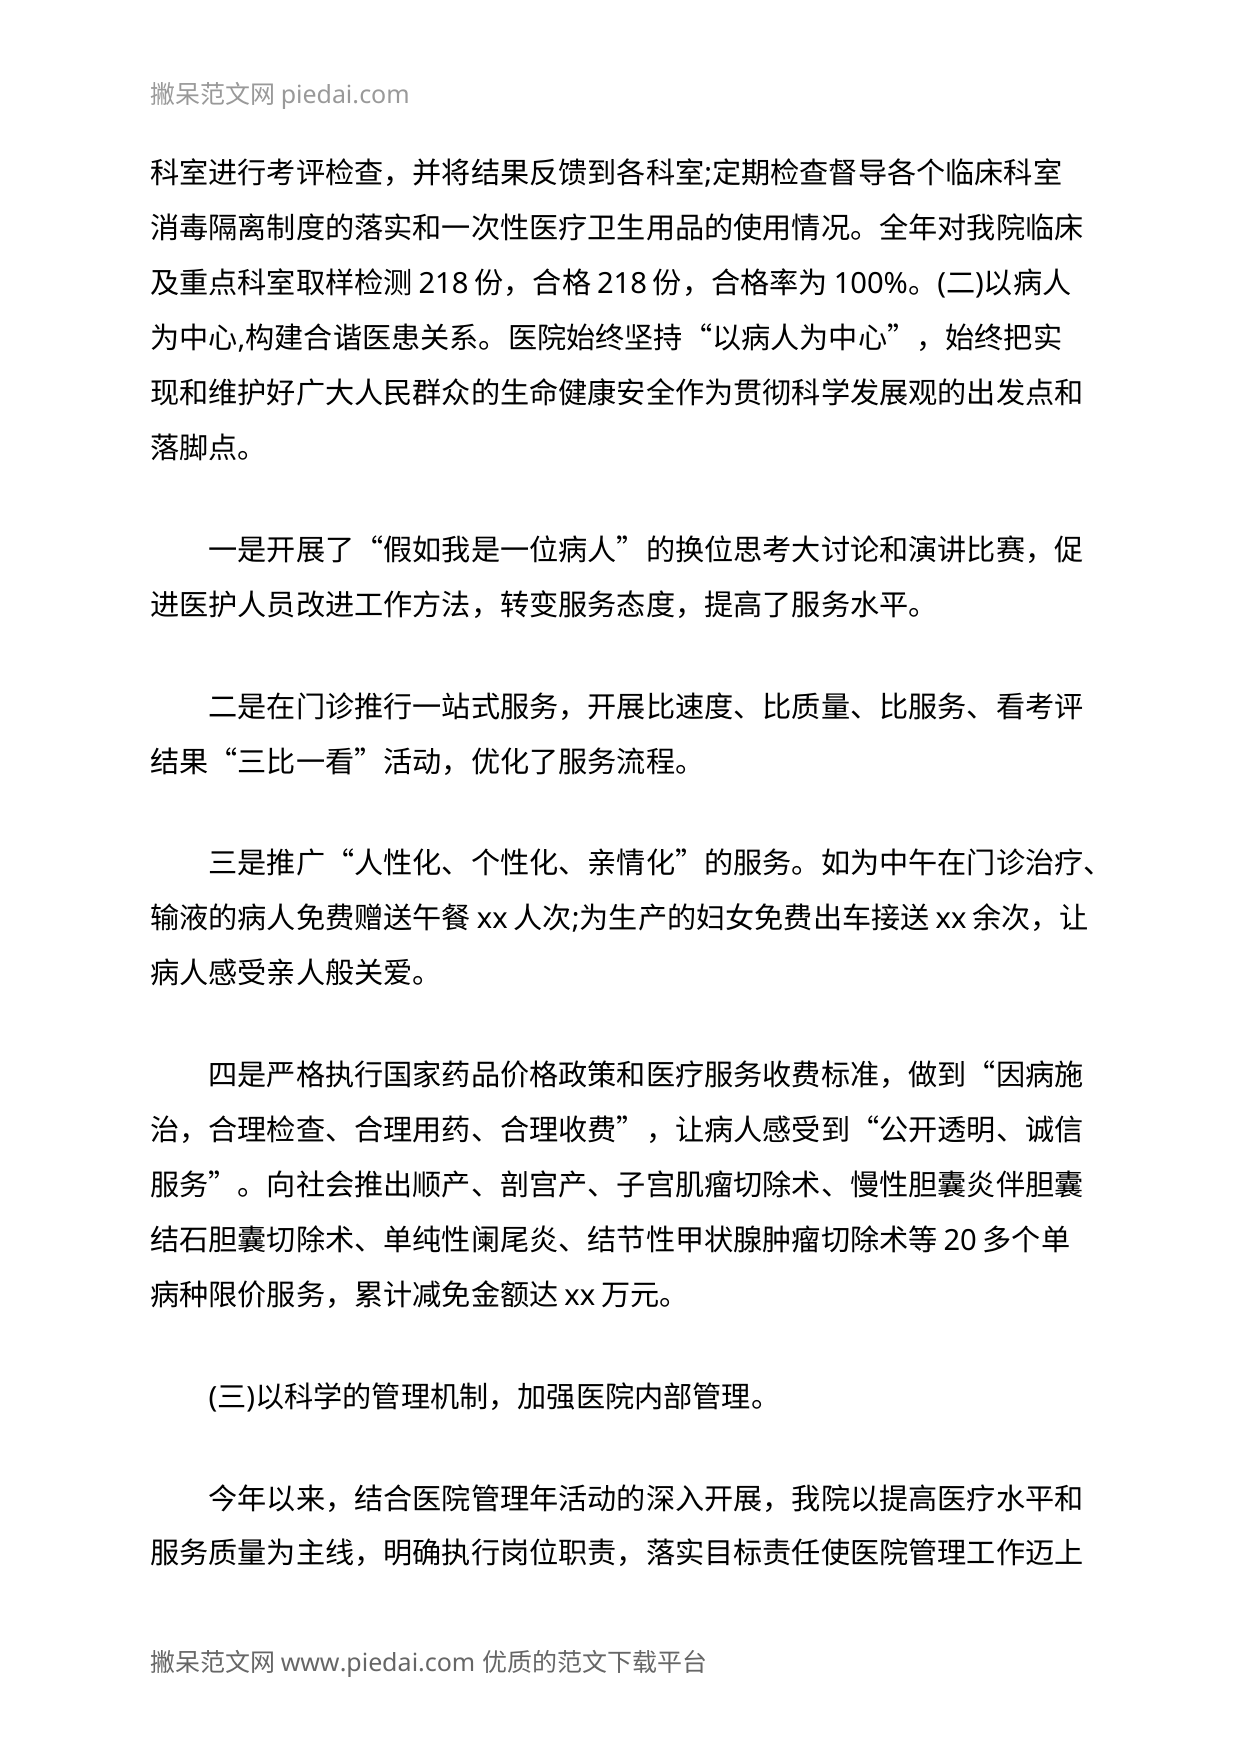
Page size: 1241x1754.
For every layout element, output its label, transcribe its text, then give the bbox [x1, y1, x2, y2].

text (三)以科学的管理机制，加强医院内部管理。 [150, 1373, 1090, 1416]
text 三是推广“人性化、个性化、亲情化”的服务。如为中午在门诊治疗、输液的病人免费赠送午餐xx人次;为生产的妇女免费出车接送xx余次，让病人感受亲人般关爱。 [150, 840, 1090, 992]
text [150, 1475, 1090, 1572]
text 二是在门诊推行一站式服务，开展比速度、比质量、比服务、看考评结果“三比一看”活动，优化了服务流程。 [150, 683, 1090, 780]
text 一是开展了“假如我是一位病人”的换位思考大讨论和演讲比赛，促进医护人员改进工作方法，转变服务态度，提高了服务水平。 [150, 527, 1090, 624]
text 四是严格执行国家药品价格政策和医疗服务收费标准，做到“因病施治，合理检查、合理用药、合理收费”，让病人感受到“公开透明、诚信服务”。向社会推出顺产、剖宫产、子宫肌瘤切除术、慢性胆囊炎伴胆囊结石胆囊切除术、单纯性阑尾炎、结节性甲状腺肿瘤切除术等20多个单病种限价服务，累计减免金额达xx万元。 [150, 1052, 1090, 1314]
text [150, 150, 1090, 467]
